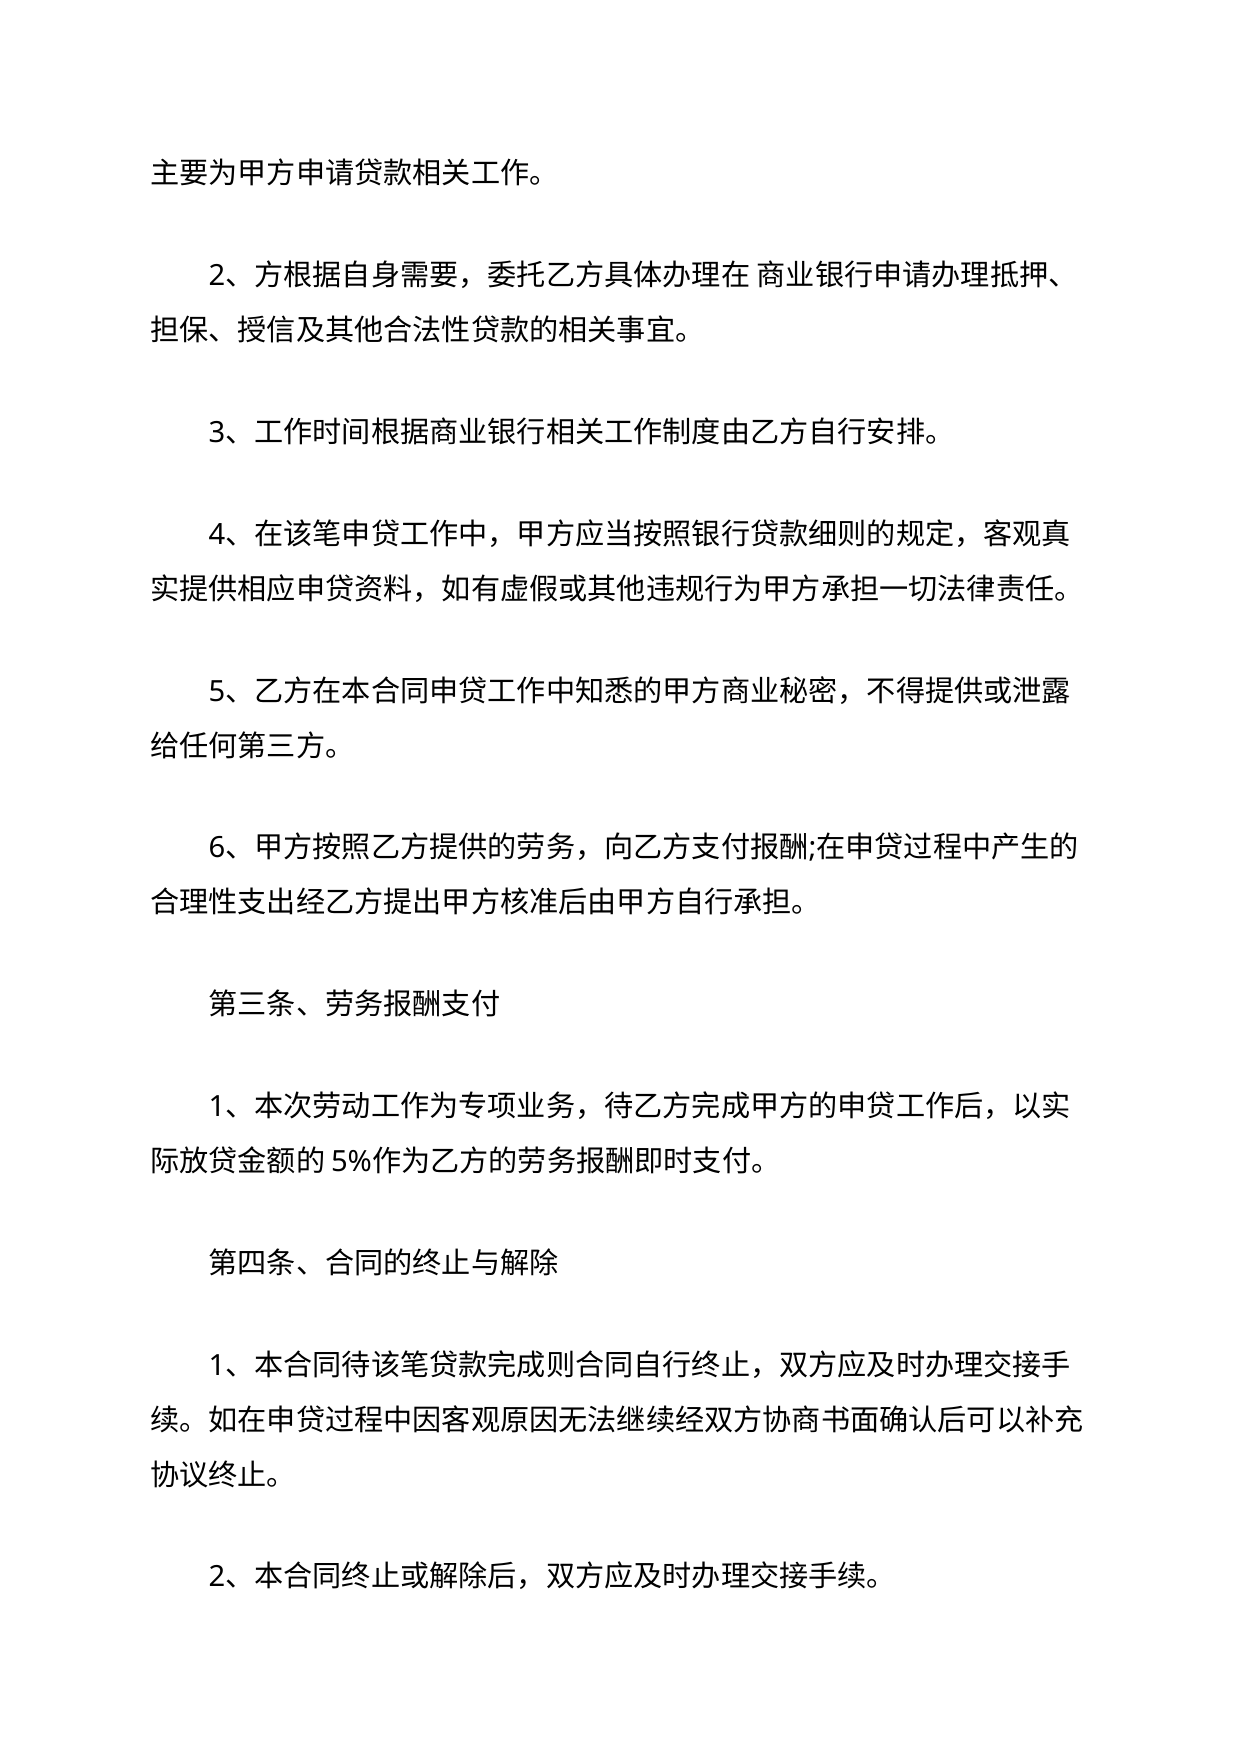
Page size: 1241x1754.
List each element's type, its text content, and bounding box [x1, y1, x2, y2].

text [150, 150, 1090, 192]
text 6、甲方按照乙方提供的劳务，向乙方支付报酬;在申贷过程中产生的合理性支出经乙方提出甲方核准后由甲方自行承担。 [150, 824, 1090, 921]
text 2、方根据自身需要，委托乙方具体办理在 商业银行申请办理抵押、担保、授信及其他合法性贷款的相关事宜。 [150, 252, 1090, 349]
text 3、工作时间根据商业银行相关工作制度由乙方自行安排。 [150, 408, 1090, 451]
text 4、在该笔申贷工作中，甲方应当按照银行贷款细则的规定，客观真实提供相应申贷资料，如有虚假或其他违规行为甲方承担一切法律责任。 [150, 511, 1090, 608]
text 1、本次劳动工作为专项业务，待乙方完成甲方的申贷工作后，以实际放贷金额的5%作为乙方的劳务报酬即时支付。 [150, 1083, 1090, 1180]
text 5、乙方在本合同申贷工作中知悉的甲方商业秘密，不得提供或泄露给任何第三方。 [150, 667, 1090, 764]
text 1、本合同待该笔贷款完成则合同自行终止，双方应及时办理交接手续。如在申贷过程中因客观原因无法继续经双方协商书面确认后可以补充协议终止。 [150, 1341, 1090, 1493]
text 2、本合同终止或解除后，双方应及时办理交接手续。 [150, 1553, 1090, 1595]
text 第三条、劳务报酬支付 [150, 981, 1090, 1023]
text 第四条、合同的终止与解除 [150, 1239, 1090, 1282]
